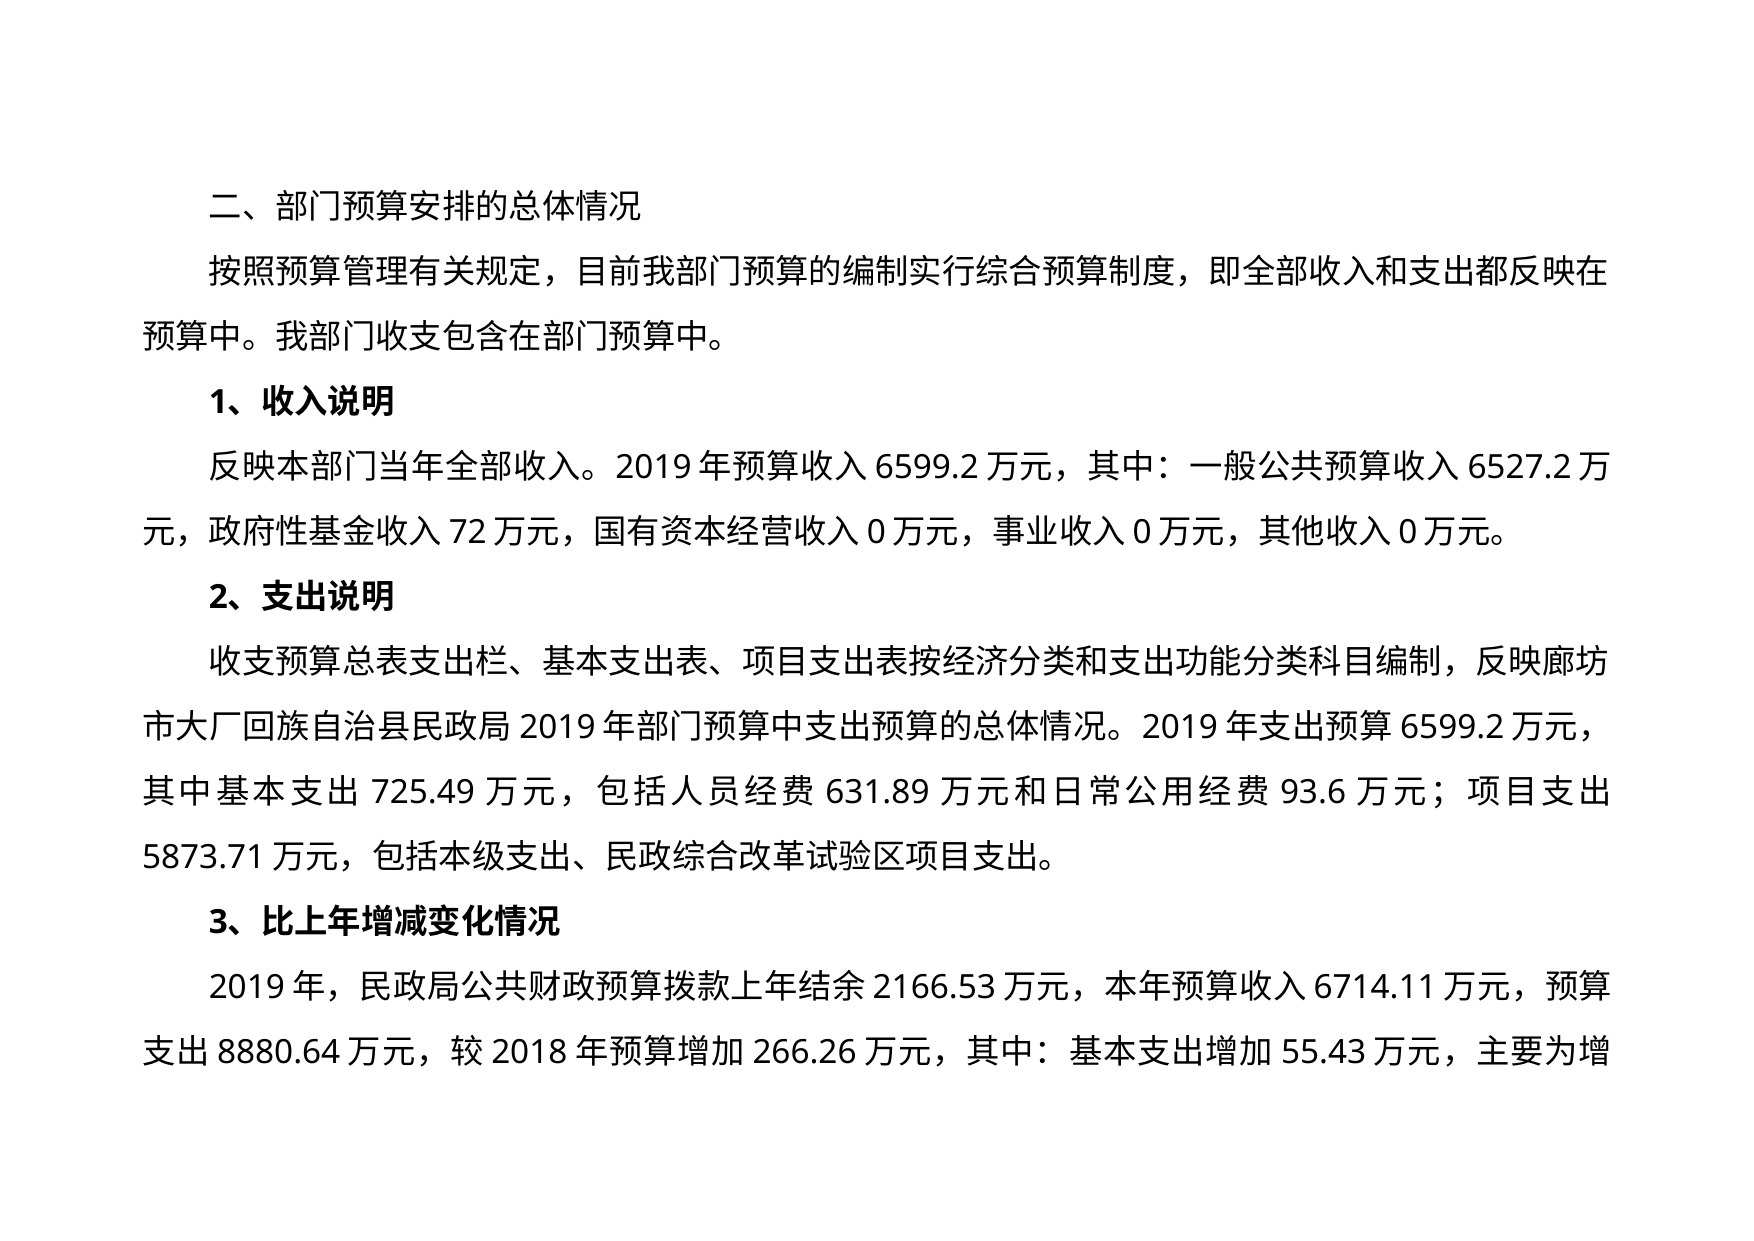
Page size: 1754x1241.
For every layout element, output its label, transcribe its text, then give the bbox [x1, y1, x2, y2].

text 2、支出说明 [142, 561, 1612, 626]
text 反映本部门当年全部收入。2019年预算收入6599.2万元，其中：一般公共预算收入6527.2万元，政府性基金收入72万元，国有资本经营收入0万元，事业收入0万元，其他收入0万元。 [142, 431, 1612, 561]
text 按照预算管理有关规定，目前我部门预算的编制实行综合预算制度，即全部收入和支出都反映在预算中。我部门收支包含在部门预算中。 [142, 236, 1612, 366]
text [142, 951, 1612, 1081]
text 二、部门预算安排的总体情况 [142, 171, 1612, 236]
text 收支预算总表支出栏、基本支出表、项目支出表按经济分类和支出功能分类科目编制，反映廊坊市大厂回族自治县民政局2019年部门预算中支出预算的总体情况。2019年支出预算6599.2万元，其中基本支出725.49万元，包括人员经费631.89万元和日常公用经费93.6万元；项目支出5873.71万元，包括本级支出、民政综合改革试验区项目支出。 [142, 626, 1612, 886]
text 3、比上年增减变化情况 [142, 886, 1612, 951]
text 1、收入说明 [142, 366, 1612, 431]
